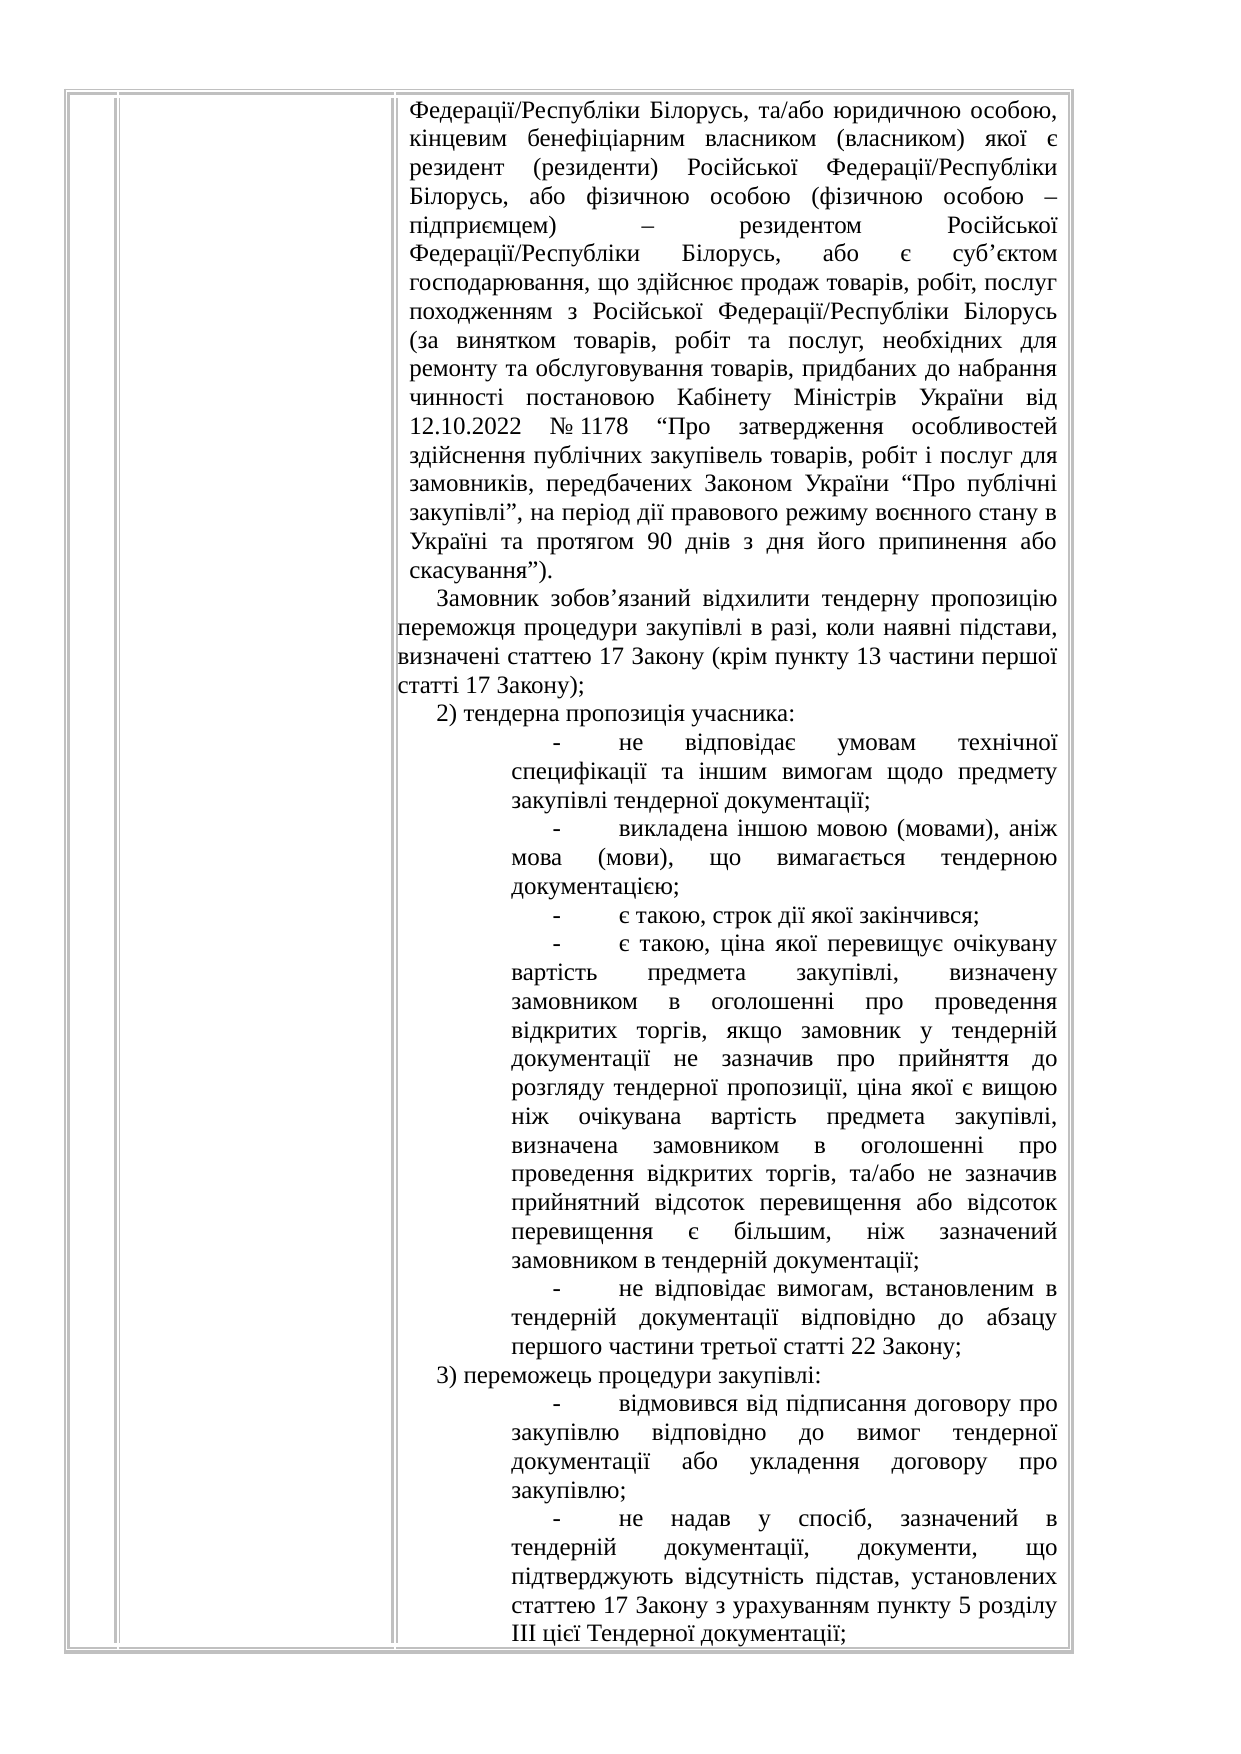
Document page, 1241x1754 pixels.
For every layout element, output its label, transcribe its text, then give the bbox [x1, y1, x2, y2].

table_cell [394, 90, 1071, 1647]
table_cell 4 [70, 95, 117, 1647]
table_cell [117, 90, 394, 1647]
